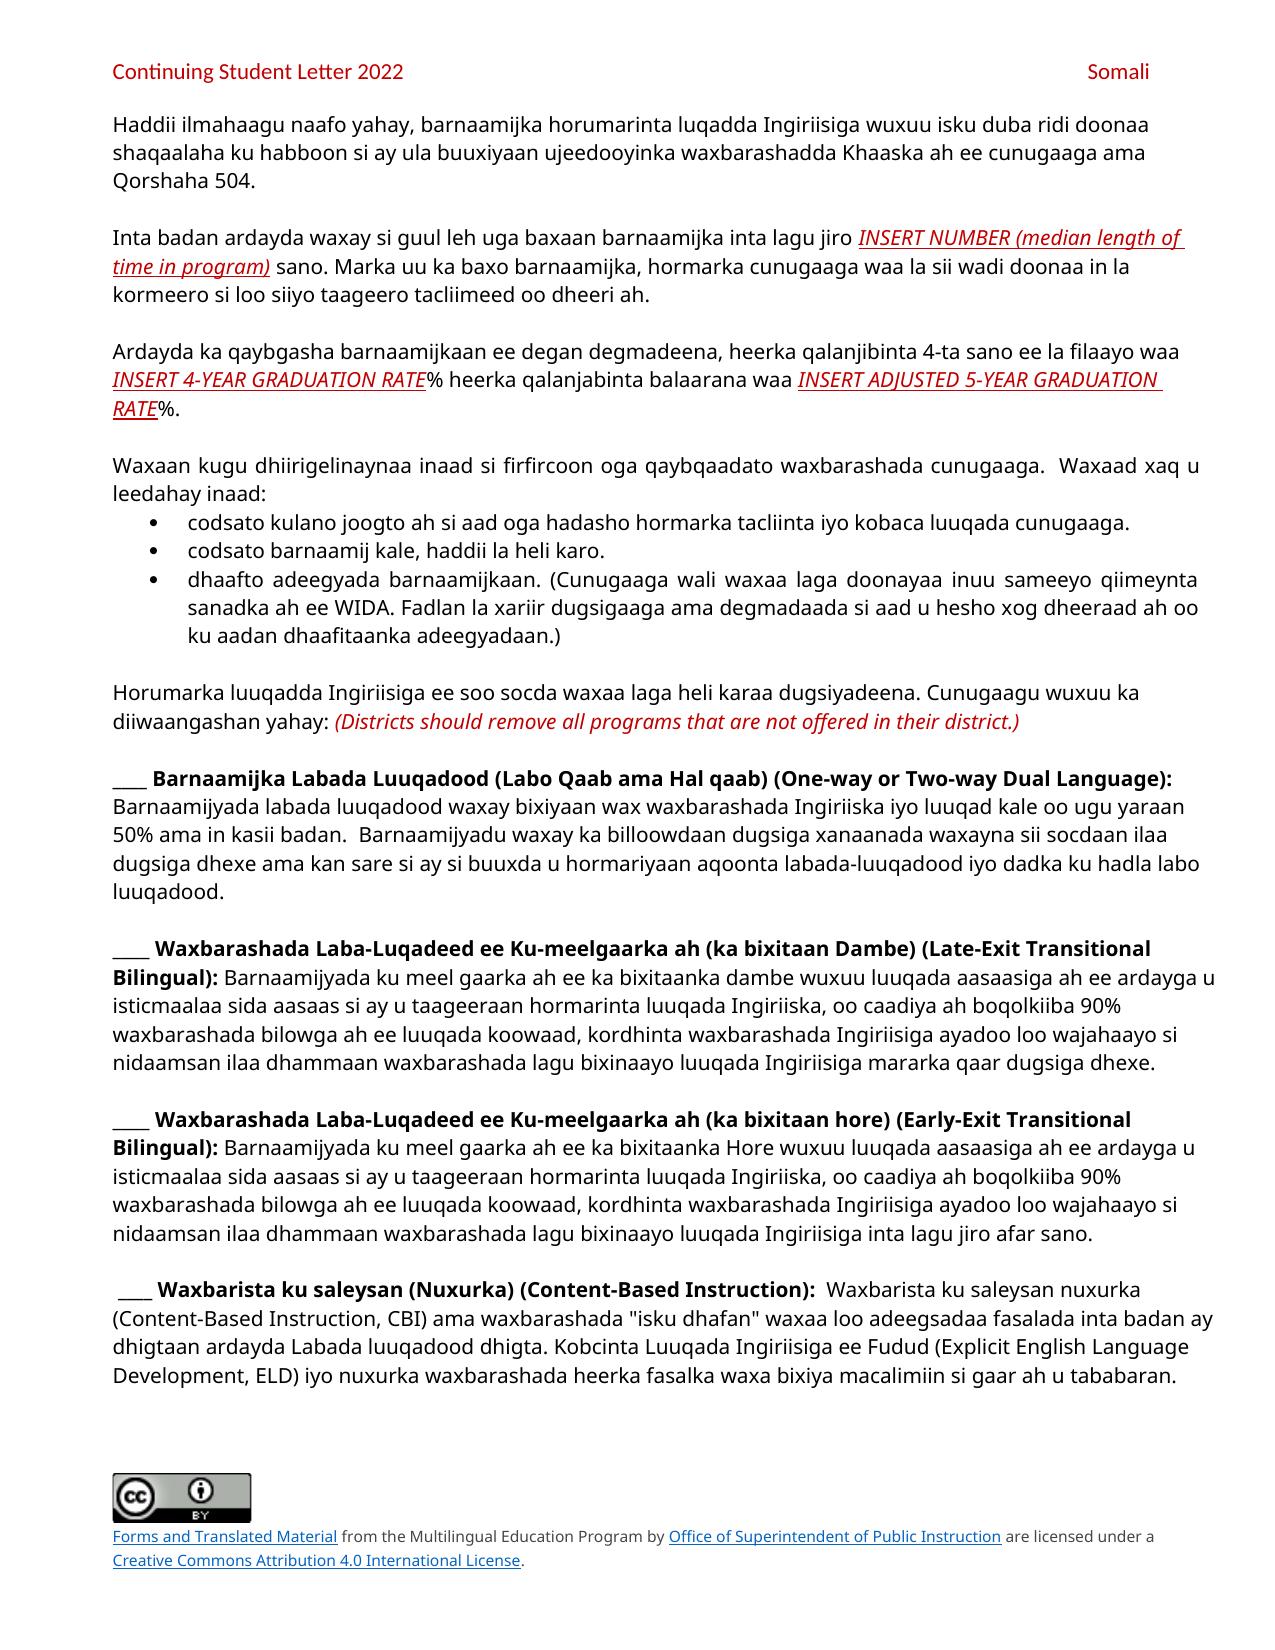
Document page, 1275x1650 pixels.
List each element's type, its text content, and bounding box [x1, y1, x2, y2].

text Haddii ilmahaagu naafo yahay, barnaamijka horumarinta luqadda Ingiriisiga wuxuu isku duba ridi doonaa shaqaalaha ku habboon si ay ula buuxiyaan ujeedooyinka waxbarashadda Khaaska ah ee cunugaaga ama Qorshaha 504. [112, 110, 1200, 195]
text ____ Barnaamijka Labada Luuqadood (Labo Qaab ama Hal qaab) (One-way or Two-way Dual Language): Barnaamijyada labada luuqadood waxay bixiyaan wax waxbarashada Ingiriiska iyo luuqad kale oo ugu yaraan 50% ama in kasii badan. Barnaamijyadu waxay ka billoowdaan dugsiga xanaanada waxayna sii socdaan ilaa dugsiga dhexe ama kan sare si ay si buuxda u hormariyaan aqoonta labada-luuqadood iyo dadka ku hadla labo luuqadood. [112, 764, 1219, 906]
text ____ Waxbarista ku saleysan (Nuxurka) (Content-Based Instruction): Waxbarista ku saleysan nuxurka (Content-Based Instruction, CBI) ama waxbarashada "isku dhafan" waxaa loo adeegsadaa fasalada inta badan ay dhigtaan ardayda Labada luuqadood dhigta. Kobcinta Luuqada Ingiriisiga ee Fudud (Explicit English Language Development, ELD) iyo nuxurka waxbarashada heerka fasalka waxa bixiya macalimiin si gaar ah u tababaran. [112, 1276, 1219, 1389]
list dhaafto adeegyada barnaamijkaan. (Cunugaaga wali waxaa laga doonayaa inuu sameeyo qiimeynta sanadka ah ee WIDA. Fadlan la xariir dugsigaaga ama degmadaada si aad u hesho xog dheeraad ah oo ku aadan dhaafitaanka adeegyadaan.) [150, 565, 1200, 650]
list codsato barnaamij kale, haddii la heli karo. [150, 536, 1200, 565]
text ____ Waxbarashada Laba-Luqadeed ee Ku-meelgaarka ah (ka bixitaan Dambe) (Late-Exit Transitional Bilingual): Barnaamijyada ku meel gaarka ah ee ka bixitaanka dambe wuxuu luuqada aasaasiga ah ee ardayga u isticmaalaa sida aasaas si ay u taageeraan hormarinta luuqada Ingiriiska, oo caadiya ah boqolkiiba 90% waxbarashada bilowga ah ee luuqada koowaad, kordhinta waxbarashada Ingiriisiga ayadoo loo wajahaayo si nidaamsan ilaa dhammaan waxbarashada lagu bixinaayo luuqada Ingiriisiga mararka qaar dugsiga dhexe. [112, 934, 1219, 1077]
text Ardayda ka qaybgasha barnaamijkaan ee degan degmadeena, heerka qalanjibinta 4-ta sano ee la filaayo waa INSERT 4-YEAR GRADUATION RATE% heerka qalanjabinta balaarana waa INSERT ADJUSTED 5-YEAR GRADUATION RATE%. [112, 337, 1200, 422]
text Waxaan kugu dhiirigelinaynaa inaad si firfircoon oga qaybqaadato waxbarashada cunugaaga. Waxaad xaq u leedahay inaad: [112, 451, 1200, 508]
list codsato kulano joogto ah si aad oga hadasho hormarka tacliinta iyo kobaca luuqada cunugaaga. [150, 508, 1200, 536]
text Inta badan ardayda waxay si guul leh uga baxaan barnaamijka inta lagu jiro INSERT NUMBER (median length of time in program) sano. Marka uu ka baxo barnaamijka, hormarka cunugaaga waa la sii wadi doonaa in la kormeero si loo siiyo taageero tacliimeed oo dheeri ah. [112, 223, 1200, 309]
text Horumarka luuqadda Ingiriisiga ee soo socda waxaa laga heli karaa dugsiyadeena. Cunugaagu wuxuu ka diiwaangashan yahay: (Districts should remove all programs that are not offered in their district.) [112, 678, 1219, 735]
text ____ Waxbarashada Laba-Luqadeed ee Ku-meelgaarka ah (ka bixitaan hore) (Early-Exit Transitional Bilingual): Barnaamijyada ku meel gaarka ah ee ka bixitaanka Hore wuxuu luuqada aasaasiga ah ee ardayga u isticmaalaa sida aasaas si ay u taageeraan hormarinta luuqada Ingiriiska, oo caadiya ah boqolkiiba 90% waxbarashada bilowga ah ee luuqada koowaad, kordhinta waxbarashada Ingiriisiga ayadoo loo wajahaayo si nidaamsan ilaa dhammaan waxbarashada lagu bixinaayo luuqada Ingiriisiga inta lagu jiro afar sano. [112, 1105, 1219, 1247]
picture [112, 1473, 252, 1523]
